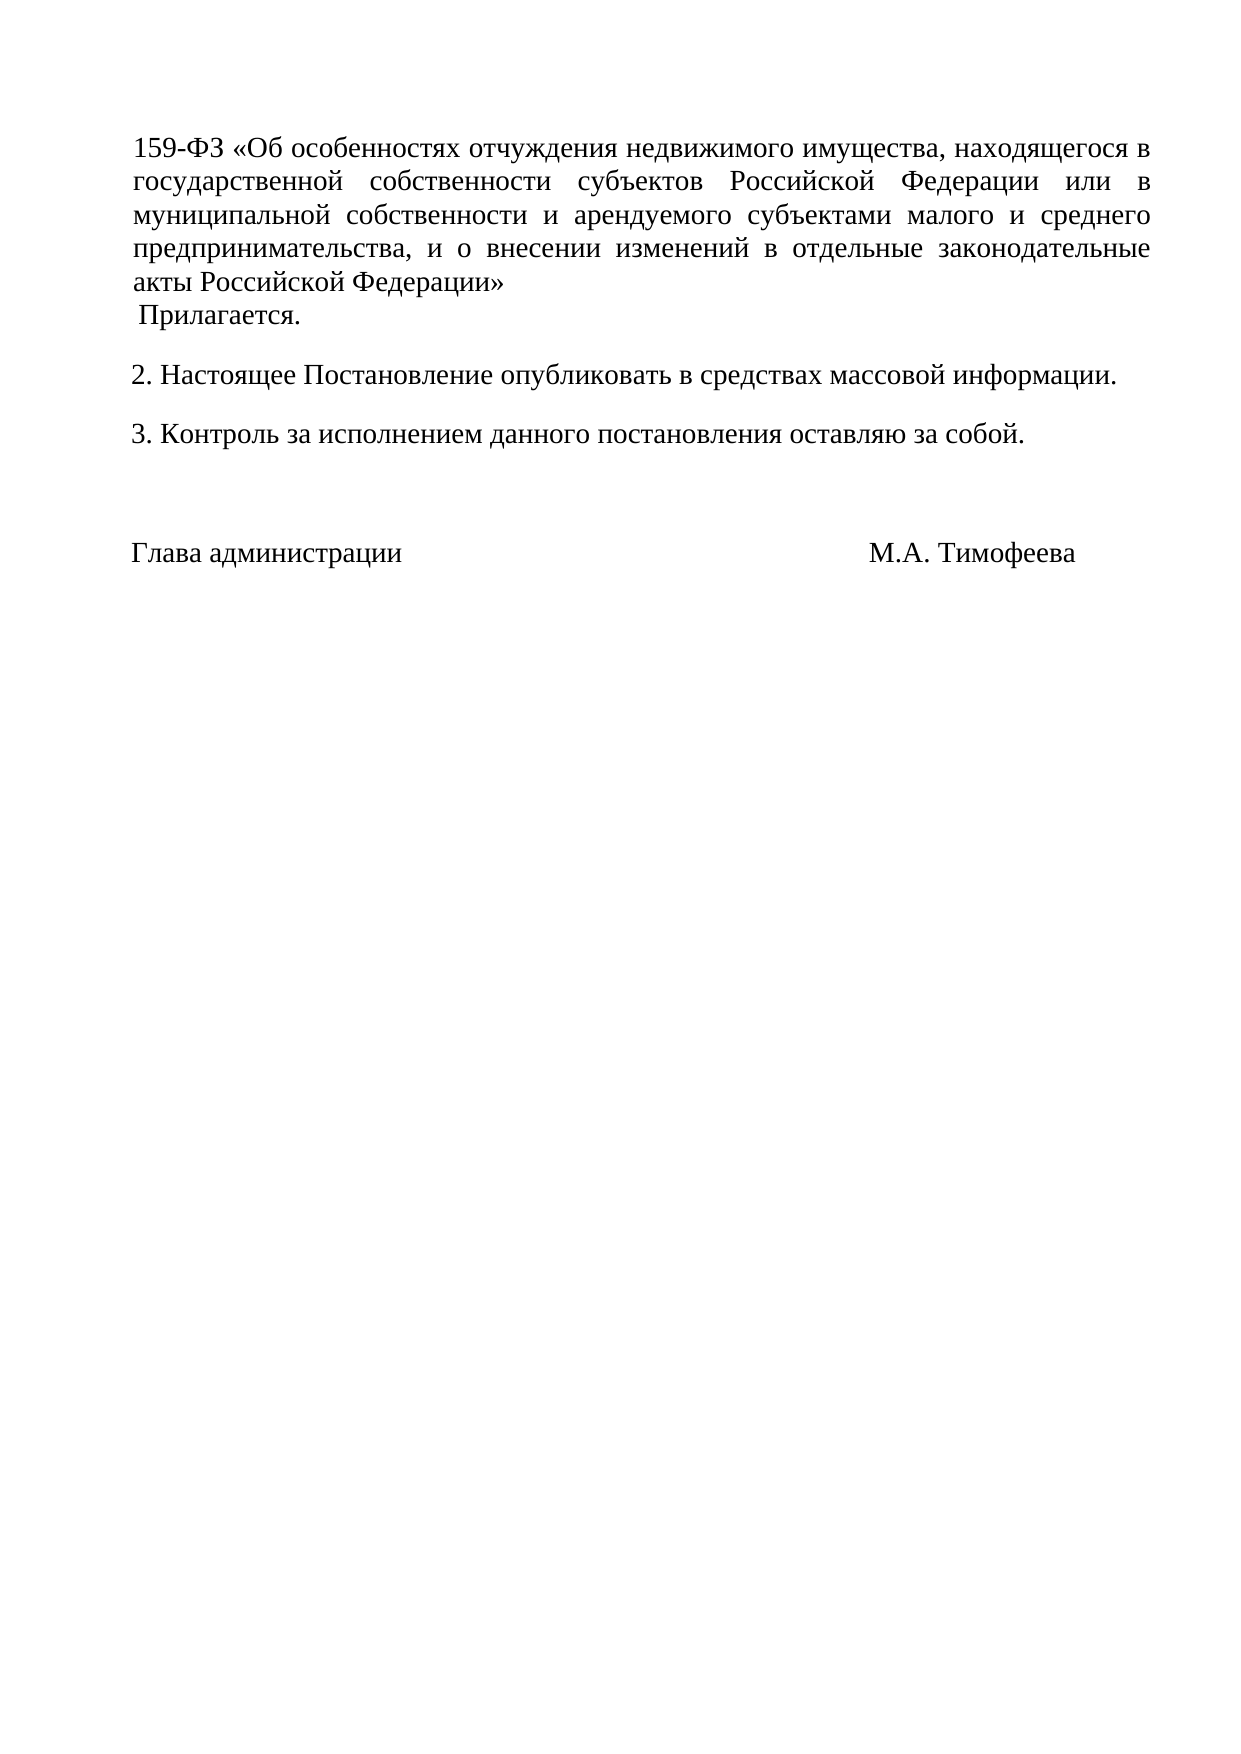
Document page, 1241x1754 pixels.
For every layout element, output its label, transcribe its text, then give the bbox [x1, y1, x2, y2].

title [133, 130, 1152, 297]
text Глава администрации М.А. Тимофеева [58, 535, 1152, 568]
text 3. Контроль за исполнением данного постановления оставляю за собой. [58, 416, 1152, 450]
text Прилагается. [58, 297, 1152, 331]
text 2. Настоящее Постановление опубликовать в средствах массовой информации. [58, 357, 1152, 390]
